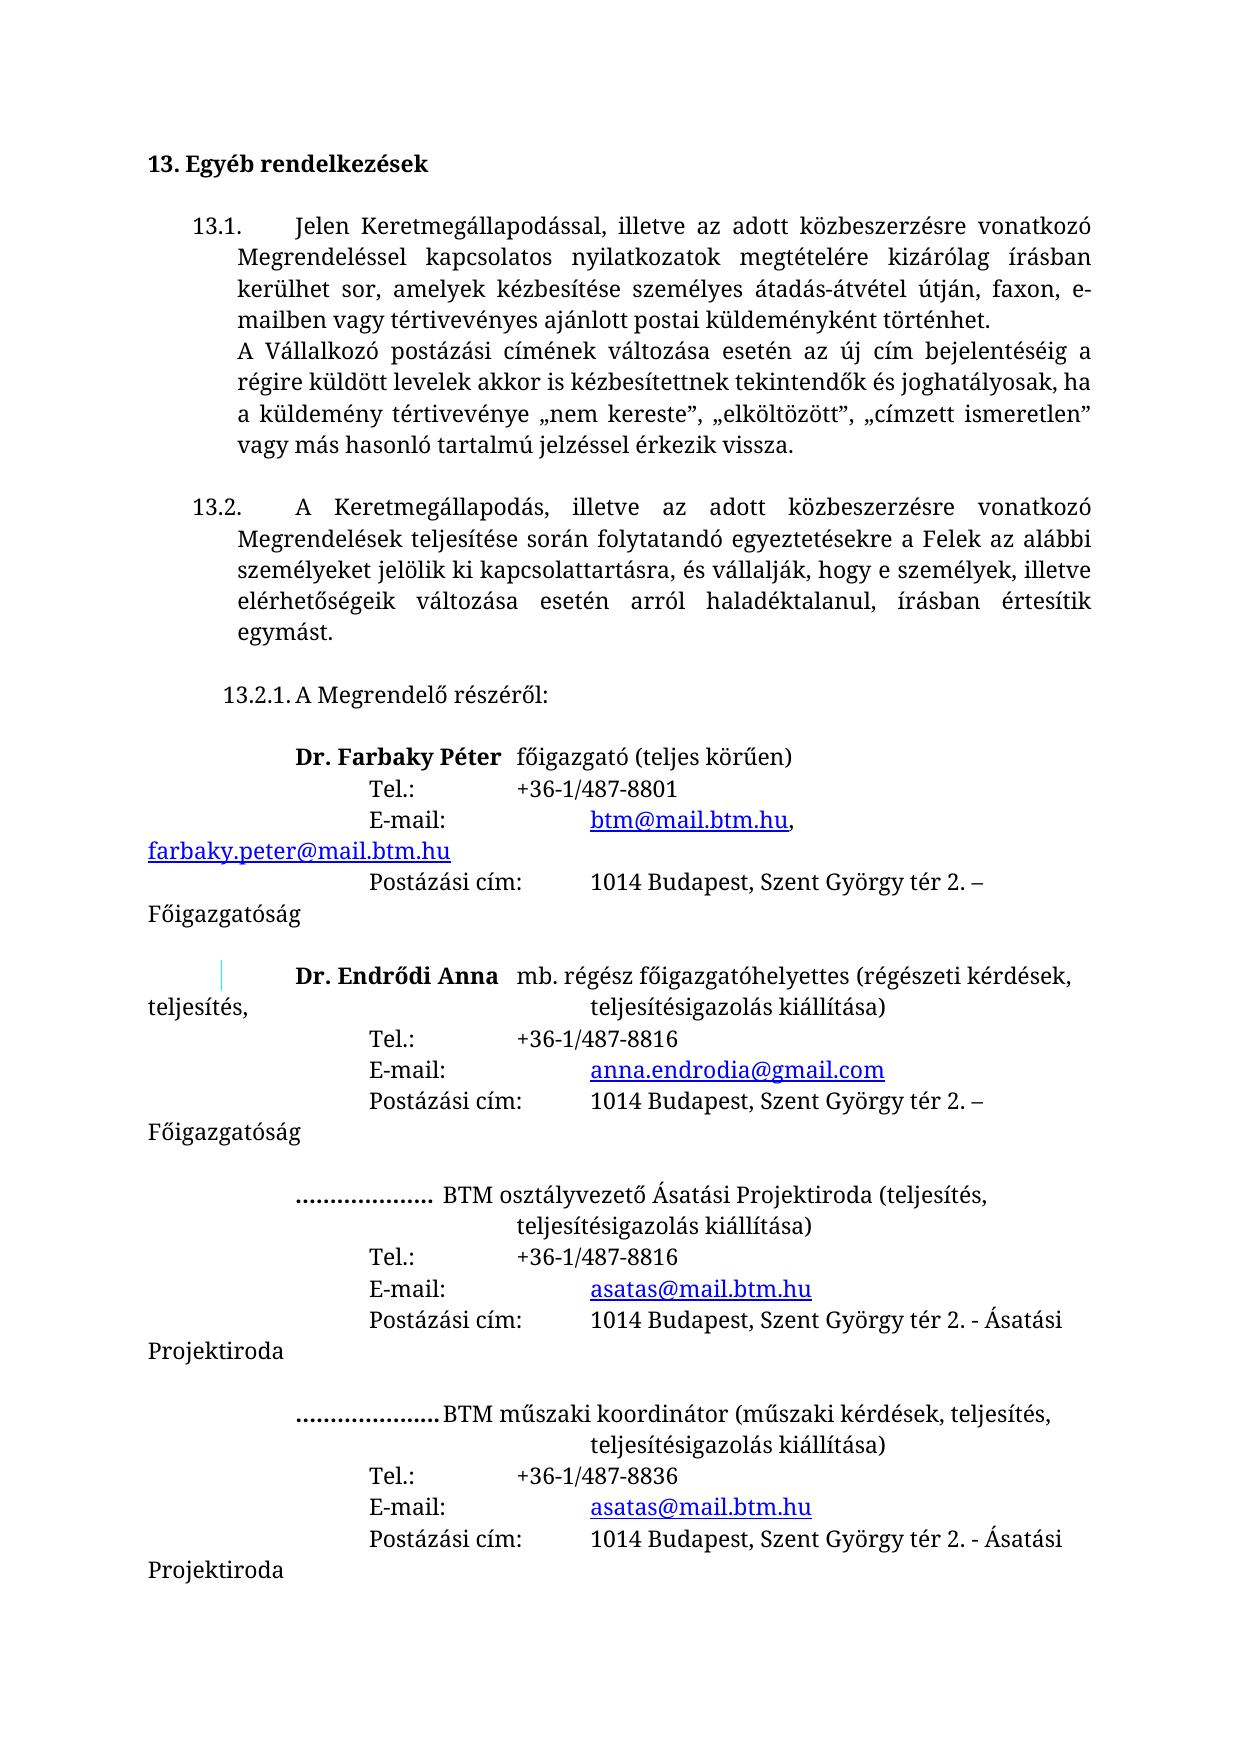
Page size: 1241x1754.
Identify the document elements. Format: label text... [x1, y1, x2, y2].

text Dr. Farbaky Péter főigazgató (teljes körűen) [148, 741, 1093, 773]
text E-mail: asatas@mail.btm.hu [148, 1273, 1093, 1304]
text Postázási cím: 1014 Budapest, Szent György tér 2. - Ásatási Projektiroda [148, 1523, 1093, 1585]
text E-mail: anna.endrodia@gmail.com [148, 1054, 1093, 1085]
text Postázási cím: 1014 Budapest, Szent György tér 2. – Főigazgatóság [148, 866, 1093, 929]
list A Megrendelő részéről: [223, 679, 1093, 710]
text E-mail: asatas@mail.btm.hu [148, 1491, 1093, 1523]
list Egyéb rendelkezések [148, 148, 1093, 179]
text Tel.: +36-1/487-8836 [148, 1460, 1093, 1491]
text E-mail: btm@mail.btm.hu, farbaky.peter@mail.btm.hu [148, 804, 1093, 866]
text ……………….. BTM osztályvezető Ásatási Projektiroda (teljesítés, teljesítésigazolás kiállítása) [221, 1179, 1093, 1241]
text Tel.: +36-1/487-8816 [148, 1023, 1093, 1054]
list Jelen Keretmegállapodással, illetve az adott közbeszerzésre vonatkozó Megrendeléssel kapcsolatos nyilatkozatok megtételére kizárólag írásban kerülhet sor, amelyek kézbesítése személyes átadás-átvétel útján, faxon, e-mailben vagy tértivevényes ajánlott postai küldeményként történhet. A Vállalkozó postázási címének változása esetén az új cím bejelentéséig a régire küldött levelek akkor is kézbesítettnek tekintendők és joghatályosak, ha a küldemény tértivevénye „nem kereste”, „elköltözött”, „címzett ismeretlen” vagy más hasonló tartalmú jelzéssel érkezik vissza. [192, 210, 1093, 460]
text Tel.: +36-1/487-8801 [148, 773, 1093, 804]
text Tel.: +36-1/487-8816 [148, 1241, 1093, 1273]
text Postázási cím: 1014 Budapest, Szent György tér 2. - Ásatási Projektiroda [148, 1304, 1093, 1366]
text Postázási cím: 1014 Budapest, Szent György tér 2. – Főigazgatóság [148, 1085, 1093, 1148]
text ……………...... BTM műszaki koordinátor (műszaki kérdések, teljesítés, teljesítésigazolás kiállítása) [148, 1398, 1093, 1460]
list A Keretmegállapodás, illetve az adott közbeszerzésre vonatkozó Megrendelések teljesítése során folytatandó egyeztetésekre a Felek az alábbi személyeket jelölik ki kapcsolattartásra, és vállalják, hogy e személyek, illetve elérhetőségeik változása esetén arról haladéktalanul, írásban értesítik egymást. [192, 491, 1093, 648]
text Dr. Endrődi Anna mb. régész főigazgatóhelyettes (régészeti kérdések, teljesítés, teljesítésigazolás kiállítása) [148, 960, 1093, 1023]
